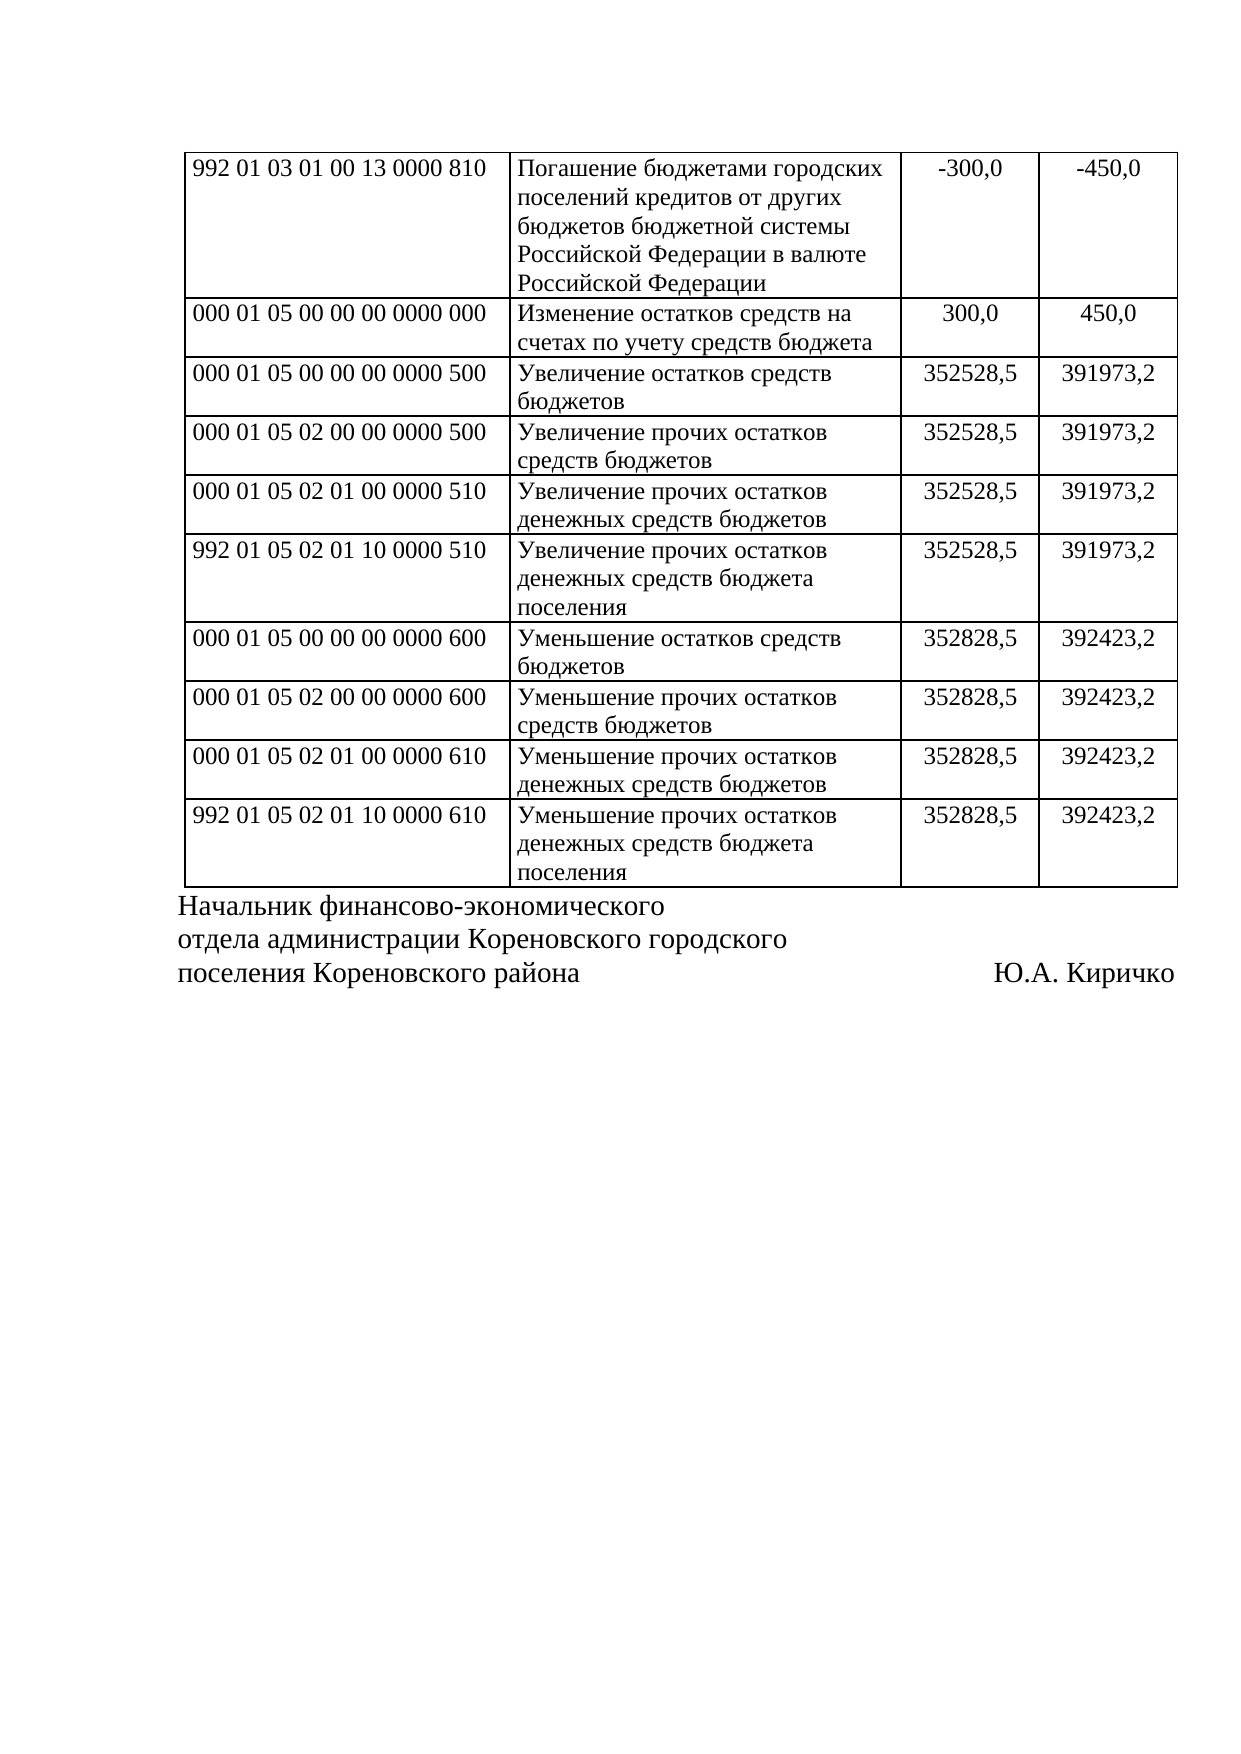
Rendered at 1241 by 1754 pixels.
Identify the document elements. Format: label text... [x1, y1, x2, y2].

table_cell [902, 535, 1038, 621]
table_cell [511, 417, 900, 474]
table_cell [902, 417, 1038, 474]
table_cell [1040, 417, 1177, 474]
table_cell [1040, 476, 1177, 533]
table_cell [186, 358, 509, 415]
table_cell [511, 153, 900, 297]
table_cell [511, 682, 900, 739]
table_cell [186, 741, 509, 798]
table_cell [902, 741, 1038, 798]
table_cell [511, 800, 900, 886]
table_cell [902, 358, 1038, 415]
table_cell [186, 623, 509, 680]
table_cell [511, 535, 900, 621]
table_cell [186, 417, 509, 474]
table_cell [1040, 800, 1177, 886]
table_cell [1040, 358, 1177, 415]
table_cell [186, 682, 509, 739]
text Начальник финансово-экономического [177, 888, 1181, 921]
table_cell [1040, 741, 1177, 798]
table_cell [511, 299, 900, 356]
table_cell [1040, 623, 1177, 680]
text поселения Кореновского района Ю.А. Киричко [177, 955, 1181, 988]
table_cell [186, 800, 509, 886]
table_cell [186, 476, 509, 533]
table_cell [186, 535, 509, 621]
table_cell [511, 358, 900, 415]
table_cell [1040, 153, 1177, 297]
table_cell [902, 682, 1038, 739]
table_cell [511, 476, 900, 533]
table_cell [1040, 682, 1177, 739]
text отдела администрации Кореновского городского [177, 921, 1181, 955]
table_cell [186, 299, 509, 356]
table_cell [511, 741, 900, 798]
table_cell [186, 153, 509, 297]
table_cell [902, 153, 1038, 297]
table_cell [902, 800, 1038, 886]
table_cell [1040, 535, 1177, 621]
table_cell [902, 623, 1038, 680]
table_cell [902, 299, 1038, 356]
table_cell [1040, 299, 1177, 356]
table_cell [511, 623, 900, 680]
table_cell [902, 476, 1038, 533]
